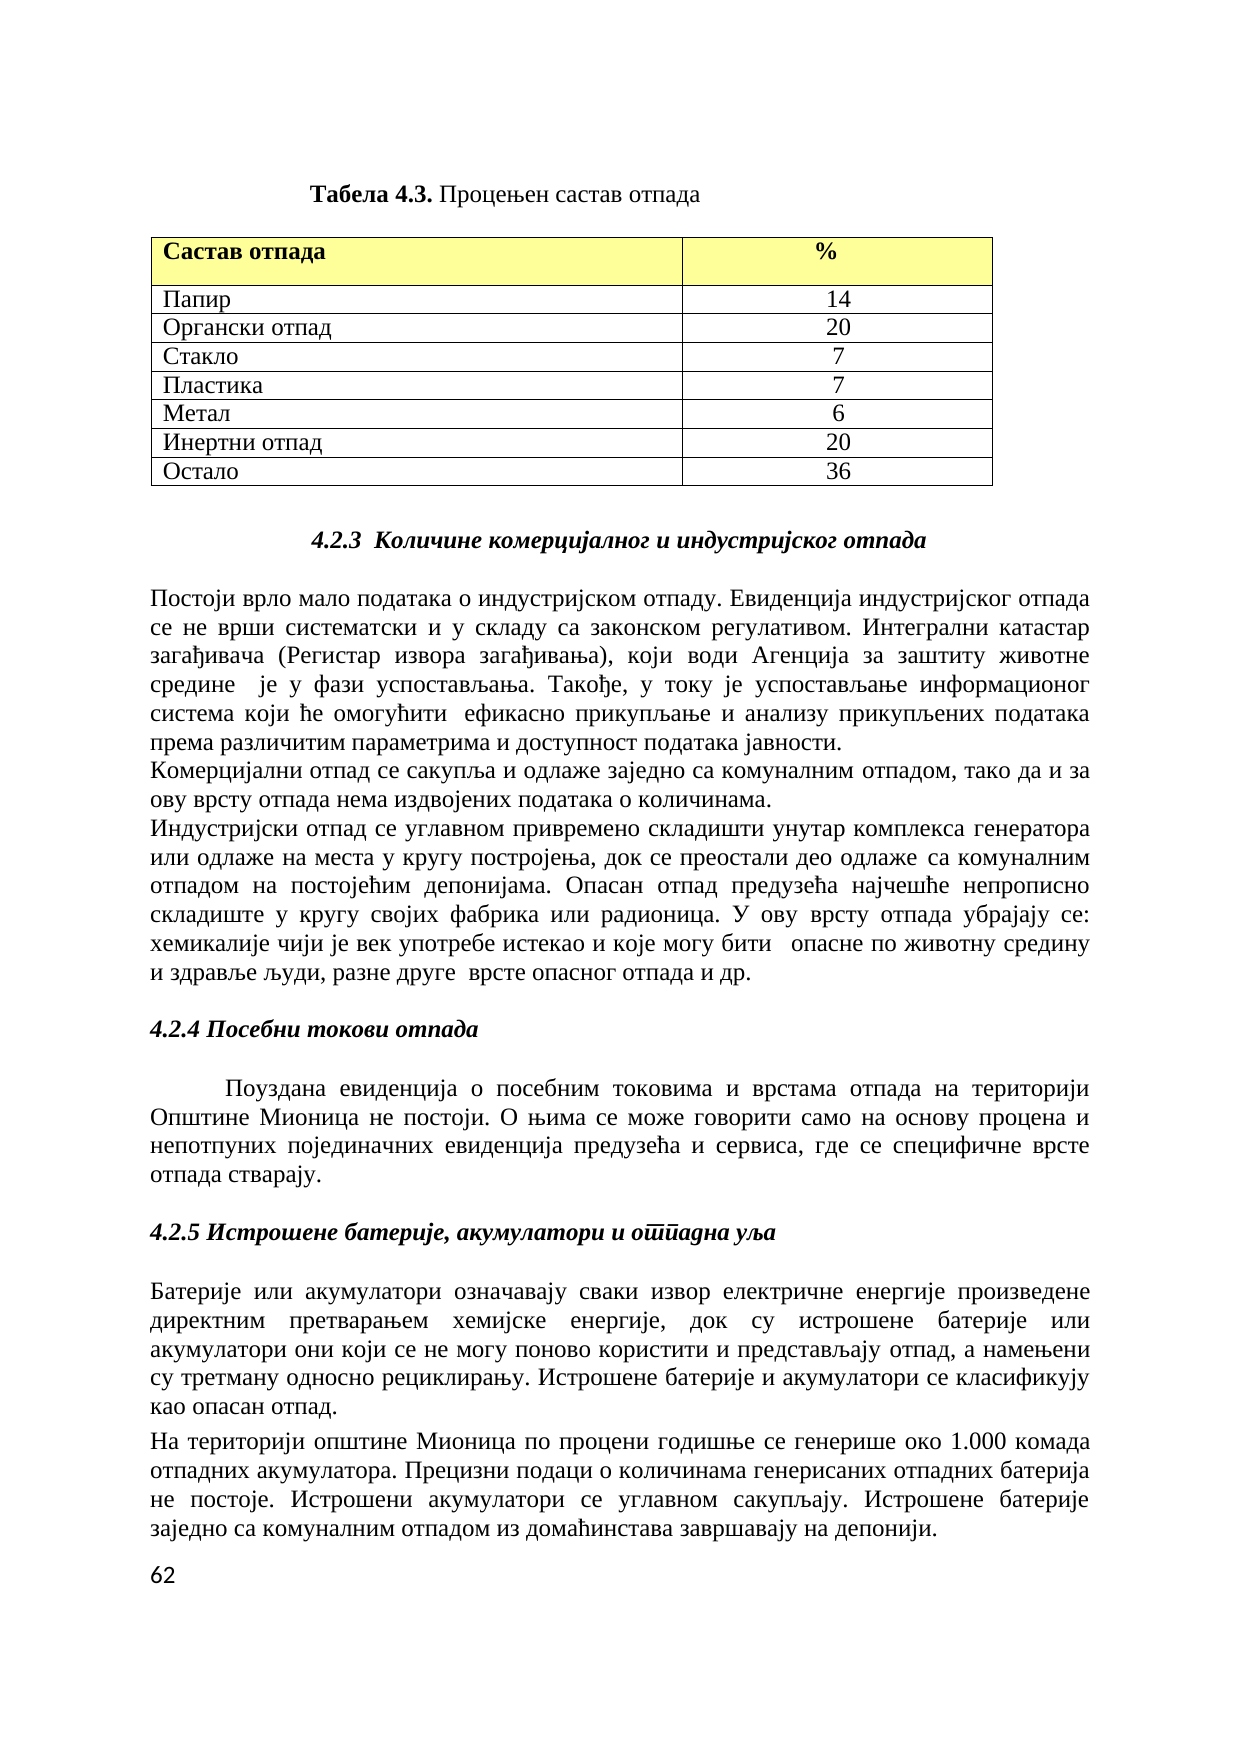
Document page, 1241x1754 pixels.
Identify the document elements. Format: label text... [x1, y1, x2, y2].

table_cell 7 [683, 372, 992, 399]
text Постоји врло мало података о индустријском отпаду. Евиденција индустријског отпада се не врши систематски и у складу са законском регулативом. Интегрални катастар загађивача (Регистар извора загађивања), који води Агенција за заштиту животне средине је у фази успостављања. Такође, у току је успостављање информационог система који ће омогућити ефикасно прикупљање и анализу прикупљених података према различитим параметрима и доступност података јавности. [150, 583, 1090, 756]
table_header Састав отпада [152, 238, 682, 285]
table_cell Пластика [152, 372, 682, 399]
table_cell 20 [683, 429, 992, 457]
table_cell 6 [683, 400, 992, 428]
text Комерцијални отпад се сакупља и одлаже заједно са комуналним отпадом, тако да и за ову врсту отпада нема издвојених података о количинама. [150, 756, 1090, 813]
table_cell 14 [683, 286, 992, 313]
subtitle 4.2.4 Посебни токови отпада [106, 1014, 1090, 1043]
text Индустријски отпад се углавном привремено складишти унутар комплекса генератора или одлаже на места у кругу постројења, док се преостали део одлаже са комуналним отпадом на постојећим депонијама. Опасан отпад предузећа најчешће непрописно складиште у кругу својих фабрика или радионица. У ову врсту отпада убрајају се: хемикалије чији је век употребе истекао и које могу бити опасне по животну средину и здравље људи, разне друге врсте опасног отпада и др. [150, 813, 1090, 986]
text Поуздана евиденција о посебним токовима и врстама отпада на територији Општине Мионица не постоји. О њима се може говорити само на основу процена и непотпуних појединачних евиденција предузећа и сервиса, где се специфичне врсте отпада стварају. [150, 1073, 1090, 1188]
table_cell Остало [152, 458, 682, 485]
subtitle 4.2.3 Количине комерцијалног и индустријског отпада [150, 525, 1090, 553]
table_cell Папир [152, 286, 682, 313]
subtitle 4.2.5 Истрошене батерије, акумулатори и отпадна уља [87, 1217, 1090, 1246]
text Батерије или акумулатори означавају сваки извор електричне енергије произведене директним претварањем хемијске енергије, док су истрошене батерије или акумулатори они који се не могу поново користити и представљају отпад, а намењени су третману односно рециклирању. Истрошене батерије и акумулатори се класификују као опасан отпад. [150, 1276, 1090, 1420]
table_cell 20 [683, 314, 992, 342]
text Табела 4.3. Процењен састав отпада [309, 179, 1090, 207]
table_cell Метал [152, 400, 682, 428]
text На територији општине Мионица по процени годишње се генерише око 1.000 комада отпадних акумулатора. Прецизни подаци о количинама генерисаних отпадних батерија не постоје. Истрошени акумулатори се углавном сакупљају. Истрошене батерије заједно са комуналним отпадом из домаћинстава завршавају на депонији. [150, 1426, 1090, 1541]
table_cell Инертни отпад [152, 429, 682, 457]
table_cell Органски отпад [152, 314, 682, 342]
table_cell 36 [683, 458, 992, 485]
table_cell 7 [683, 343, 992, 371]
table_cell Стакло [152, 343, 682, 371]
table_header % [683, 238, 992, 285]
